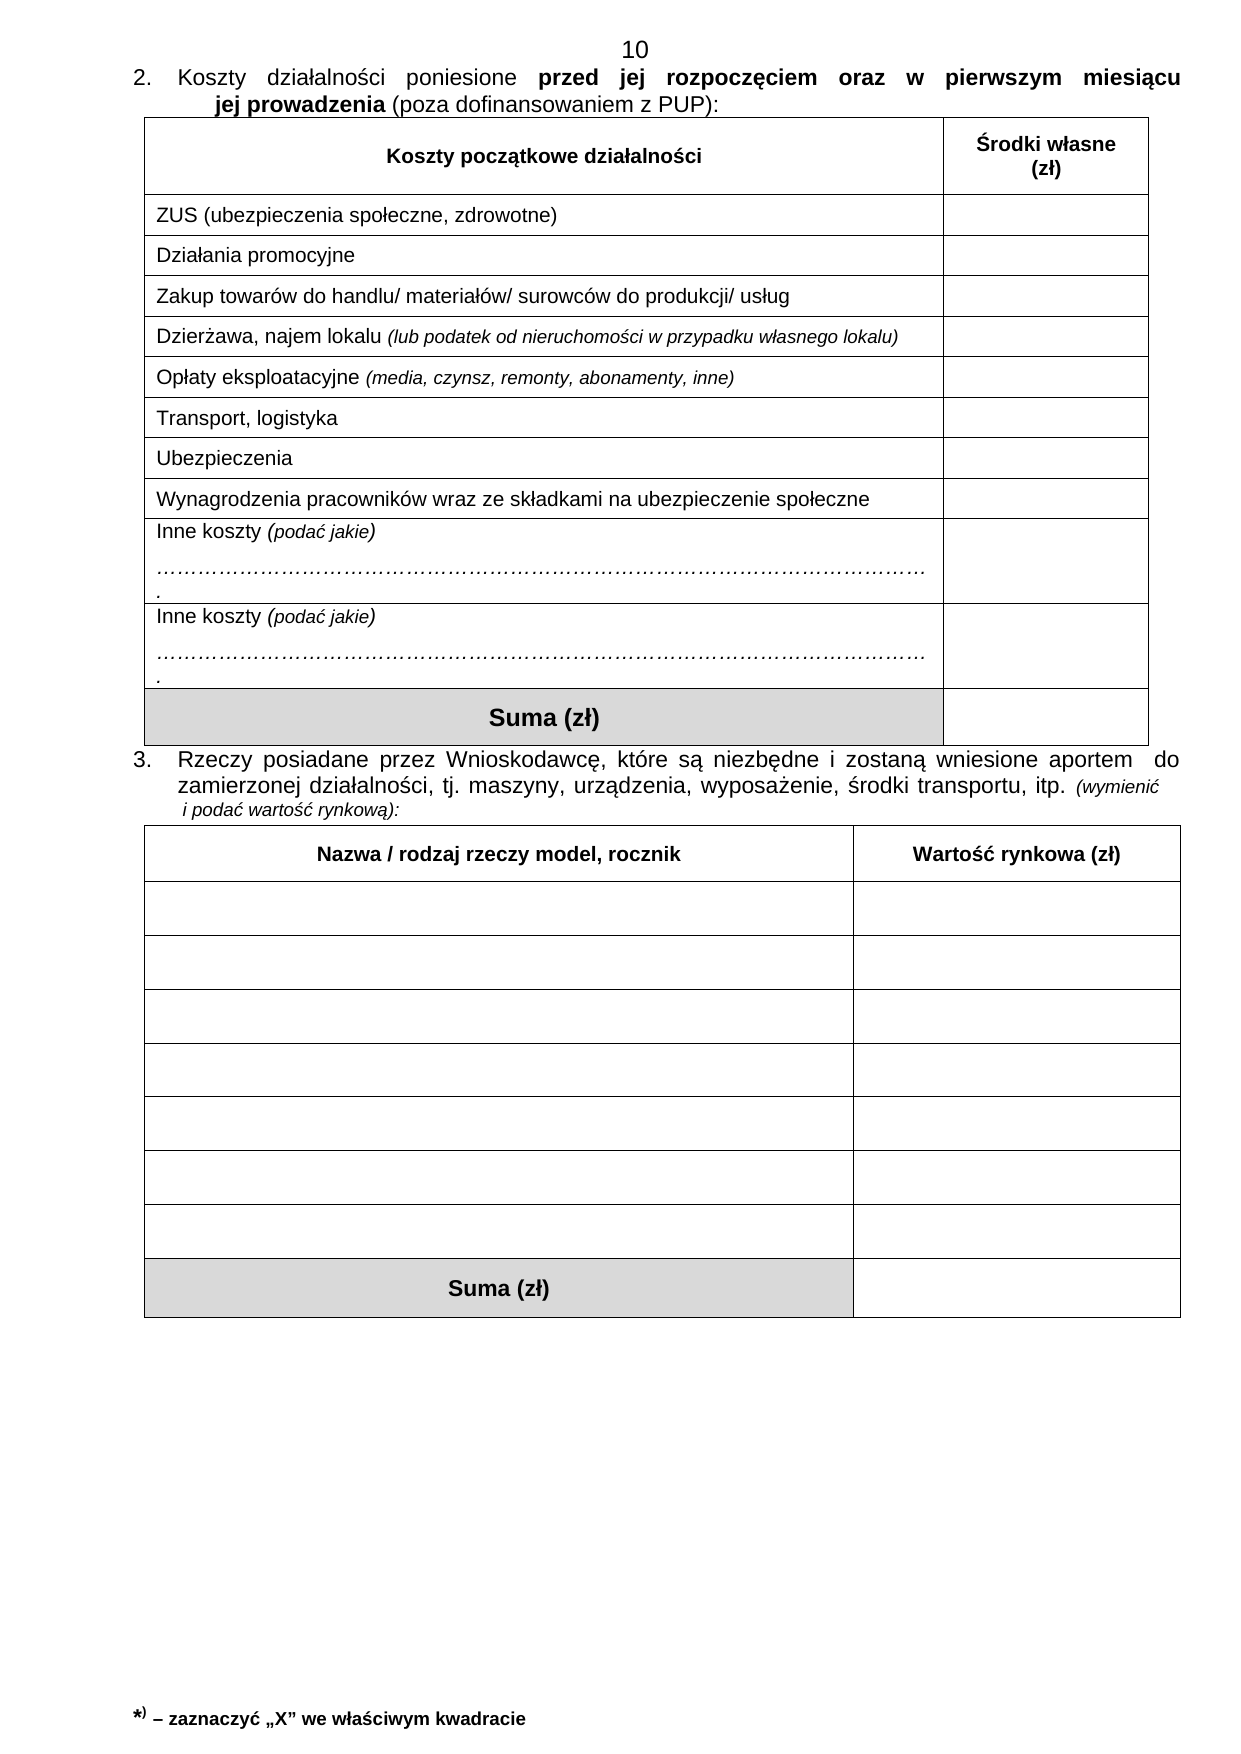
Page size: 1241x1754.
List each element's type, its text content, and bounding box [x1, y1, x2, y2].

table_cell Działania promocyjne [145, 236, 943, 275]
table_cell [145, 1151, 853, 1204]
table_cell Inne koszty (podać jakie) …………………………………………………………………………………………………. [145, 604, 943, 688]
table_cell [145, 990, 853, 1042]
table_cell Suma (zł) [145, 1259, 853, 1317]
table_cell [944, 438, 1148, 478]
table_header Nazwa / rodzaj rzeczy model, rocznik [145, 826, 853, 881]
table_cell [854, 990, 1180, 1042]
table_cell [145, 1044, 853, 1096]
table_cell Transport, logistyka [145, 398, 943, 437]
table_cell Dzierżawa, najem lokalu (lub podatek od nieruchomości w przypadku własnego lokalu) [145, 317, 943, 356]
table_cell [854, 1151, 1180, 1204]
table_cell [854, 1259, 1180, 1317]
table_cell [944, 519, 1148, 603]
table_cell [854, 1044, 1180, 1096]
table_cell [854, 936, 1180, 989]
table_cell Suma (zł) [145, 689, 943, 745]
table_cell [944, 689, 1148, 745]
table_cell ZUS (ubezpieczenia społeczne, zdrowotne) [145, 195, 943, 234]
table_header Wartość rynkowa (zł) [854, 826, 1180, 881]
table_cell [944, 195, 1148, 234]
table_cell [944, 317, 1148, 356]
table_cell [944, 398, 1148, 437]
table_cell Opłaty eksploatacyjne (media, czynsz, remonty, abonamenty, inne) [145, 357, 943, 397]
table_cell [145, 936, 853, 989]
table_header Środki własne (zł) [944, 118, 1148, 194]
table_cell [944, 604, 1148, 688]
table_cell [854, 1205, 1180, 1257]
table_cell Ubezpieczenia [145, 438, 943, 478]
list Koszty działalności poniesione przed jej rozpoczęciem oraz w pierwszym miesiącu jej prowadzenia (poza dofinansowaniem z PUP): [133, 64, 1181, 117]
table_cell [944, 236, 1148, 275]
table_cell [854, 1097, 1180, 1150]
list Rzeczy posiadane przez Wnioskodawcę, które są niezbędne i zostaną wniesione aportem do zamierzonej działalności, tj. maszyny, urządzenia, wyposażenie, środki transportu, itp. (wymienić i podać wartość rynkową): [133, 746, 1181, 820]
table_cell [944, 357, 1148, 397]
table_cell [145, 882, 853, 935]
table_cell Zakup towarów do handlu/ materiałów/ surowców do produkcji/ usług [145, 276, 943, 316]
table_cell Inne koszty (podać jakie) …………………………………………………………………………………………………. [145, 519, 943, 603]
table_header Koszty początkowe działalności [145, 118, 943, 194]
table_cell [145, 1097, 853, 1150]
table_cell [854, 882, 1180, 935]
table_cell [944, 276, 1148, 316]
table_cell [944, 479, 1148, 518]
table_cell [145, 1205, 853, 1257]
table_cell Wynagrodzenia pracowników wraz ze składkami na ubezpieczenie społeczne [145, 479, 943, 518]
